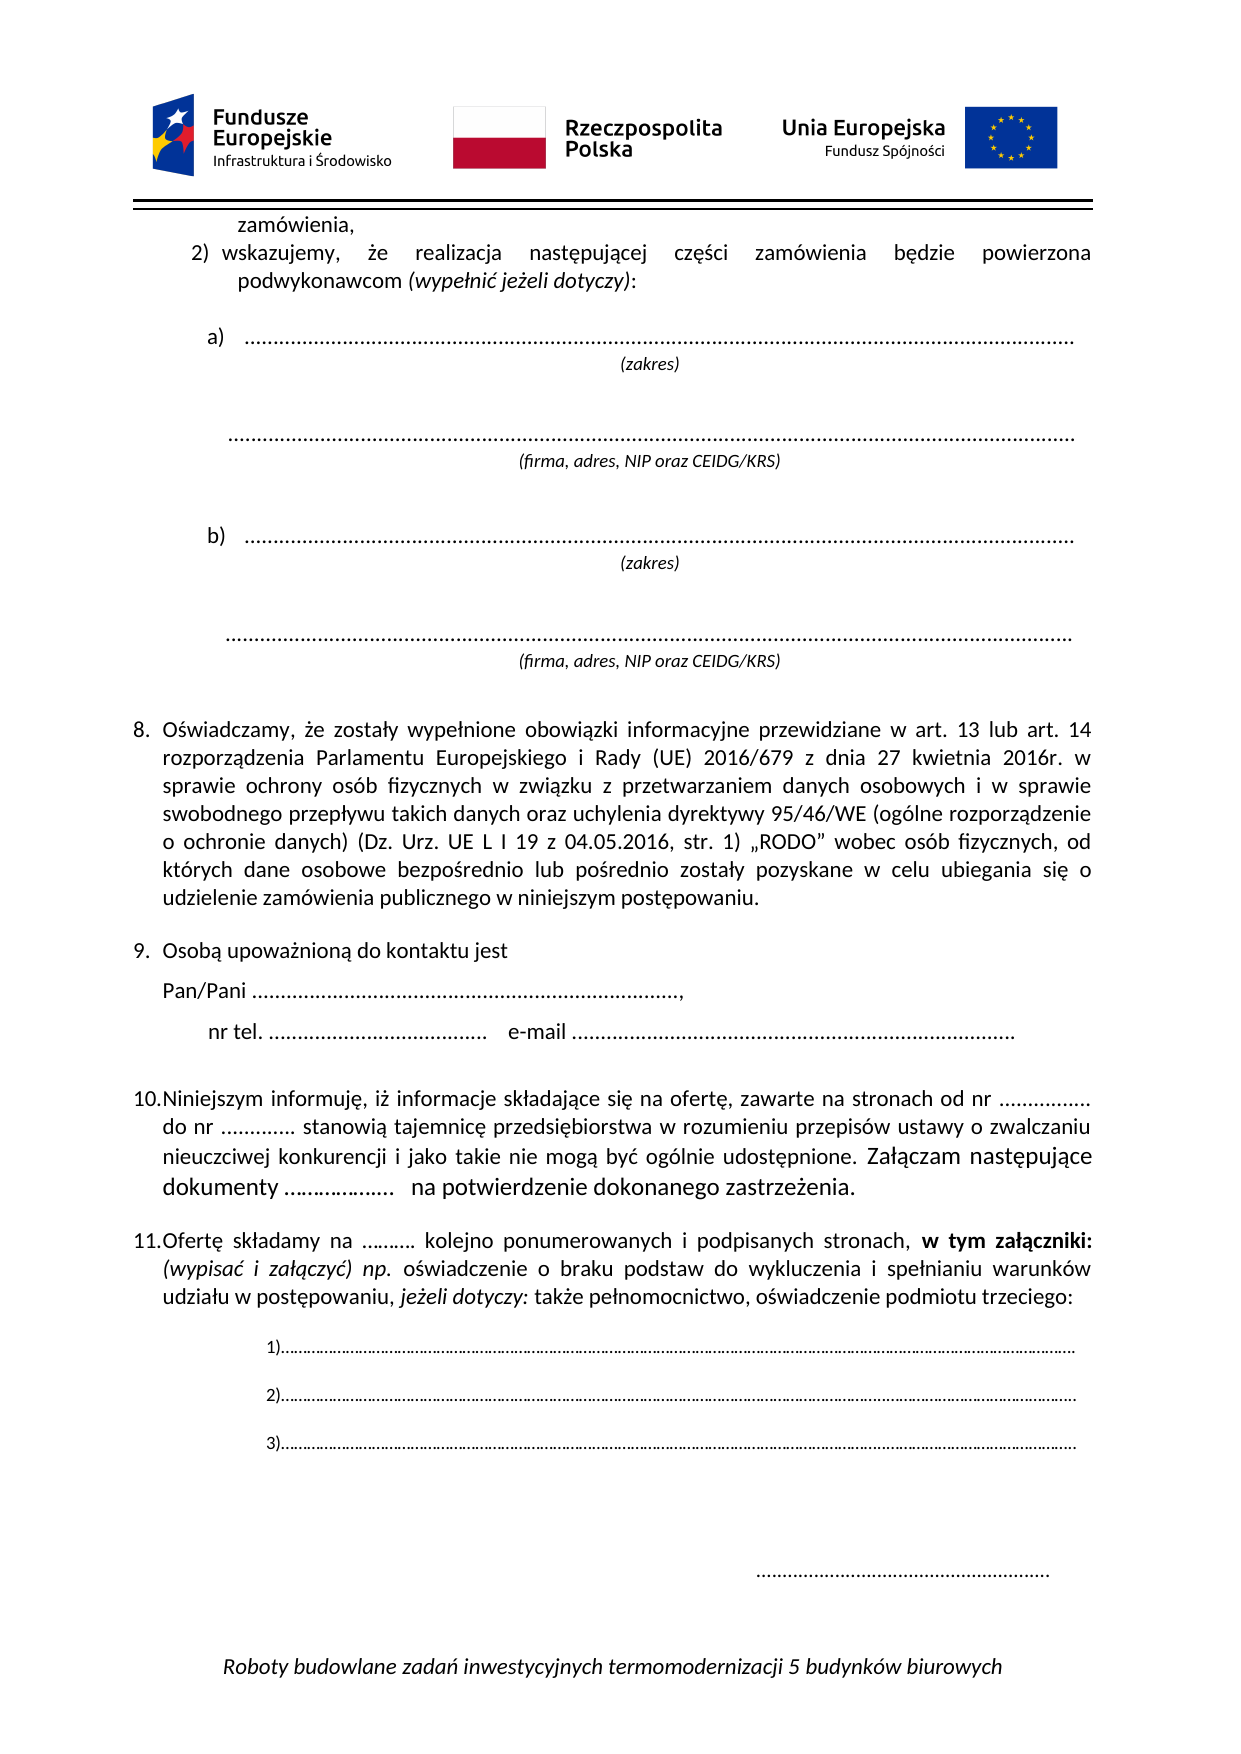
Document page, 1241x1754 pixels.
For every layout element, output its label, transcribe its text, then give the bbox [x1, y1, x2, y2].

text 3)…………………………………………………………………………………………………………………………..…………………………………….. [207, 1431, 1093, 1454]
text ................................................................................................................................................... [207, 419, 1093, 447]
list Ofertę składamy na ………. kolejno ponumerowanych i podpisanych stronach, w tym załączniki: (wypisać i załączyć) np. oświadczenie o braku podstaw do wykluczenia i spełnianiu warunków udziału w postępowaniu, jeżeli dotyczy: także pełnomocnictwo, oświadczenie podmiotu trzeciego: [133, 1226, 1093, 1310]
text (firma, adres, NIP oraz CEIDG/KRS) [207, 649, 1093, 672]
list powierzamy / nie powierzamy (niewłaściwe skreślić) podwykonawcom realizację części zamówienia, [200, 210, 1093, 238]
text (zakres) [207, 551, 1093, 574]
list Niniejszym informuję, iż informacje składające się na ofertę, zawarte na stronach od nr ................ do nr ............. stanowią tajemnicę przedsiębiorstwa w rozumieniu przepisów ustawy o zwalczaniu nieuczciwej konkurencji i jako takie nie mogą być ogólnie udostępnione. Załączam następujące dokumenty …………….… na potwierdzenie dokonanego zastrzeżenia. [133, 1084, 1093, 1201]
text ........................................................ [502, 1557, 1093, 1583]
text 2)…………………………………………………………………………………………………………………………..…………………………………….. [207, 1383, 1093, 1406]
text Pan/Pani .........................................................................., [162, 977, 1093, 1005]
picture [132, 73, 1078, 197]
text nr tel. ...................................... e-mail ............................................................................. [208, 1017, 1093, 1045]
text 1)…………………………………………………………………………………………………………………………………………………………………. [207, 1335, 1093, 1358]
list ................................................................................................................................................ [207, 322, 1093, 350]
list wskazujemy, że realizacja następującej części zamówienia będzie powierzona podwykonawcom (wypełnić jeżeli dotyczy): [200, 238, 1093, 294]
text (zakres) [207, 352, 1093, 375]
text ................................................................................................................................................... [207, 619, 1093, 647]
list Oświadczamy, że zostały wypełnione obowiązki informacyjne przewidziane w art. 13 lub art. 14 rozporządzenia Parlamentu Europejskiego i Rady (UE) 2016/679 z dnia 27 kwietnia 2016r. w sprawie ochrony osób fizycznych w związku z przetwarzaniem danych osobowych i w sprawie swobodnego przepływu takich danych oraz uchylenia dyrektywy 95/46/WE (ogólne rozporządzenie o ochronie danych) (Dz. Urz. UE L I 19 z 04.05.2016, str. 1) „RODO” wobec osób fizycznych, od których dane osobowe bezpośrednio lub pośrednio zostały pozyskane w celu ubiegania się o udzielenie zamówienia publicznego w niniejszym postępowaniu. [133, 715, 1093, 911]
text (firma, adres, NIP oraz CEIDG/KRS) [207, 449, 1093, 472]
list ................................................................................................................................................ [207, 521, 1093, 549]
list Osobą upoważnioną do kontaktu jest [133, 936, 1093, 964]
